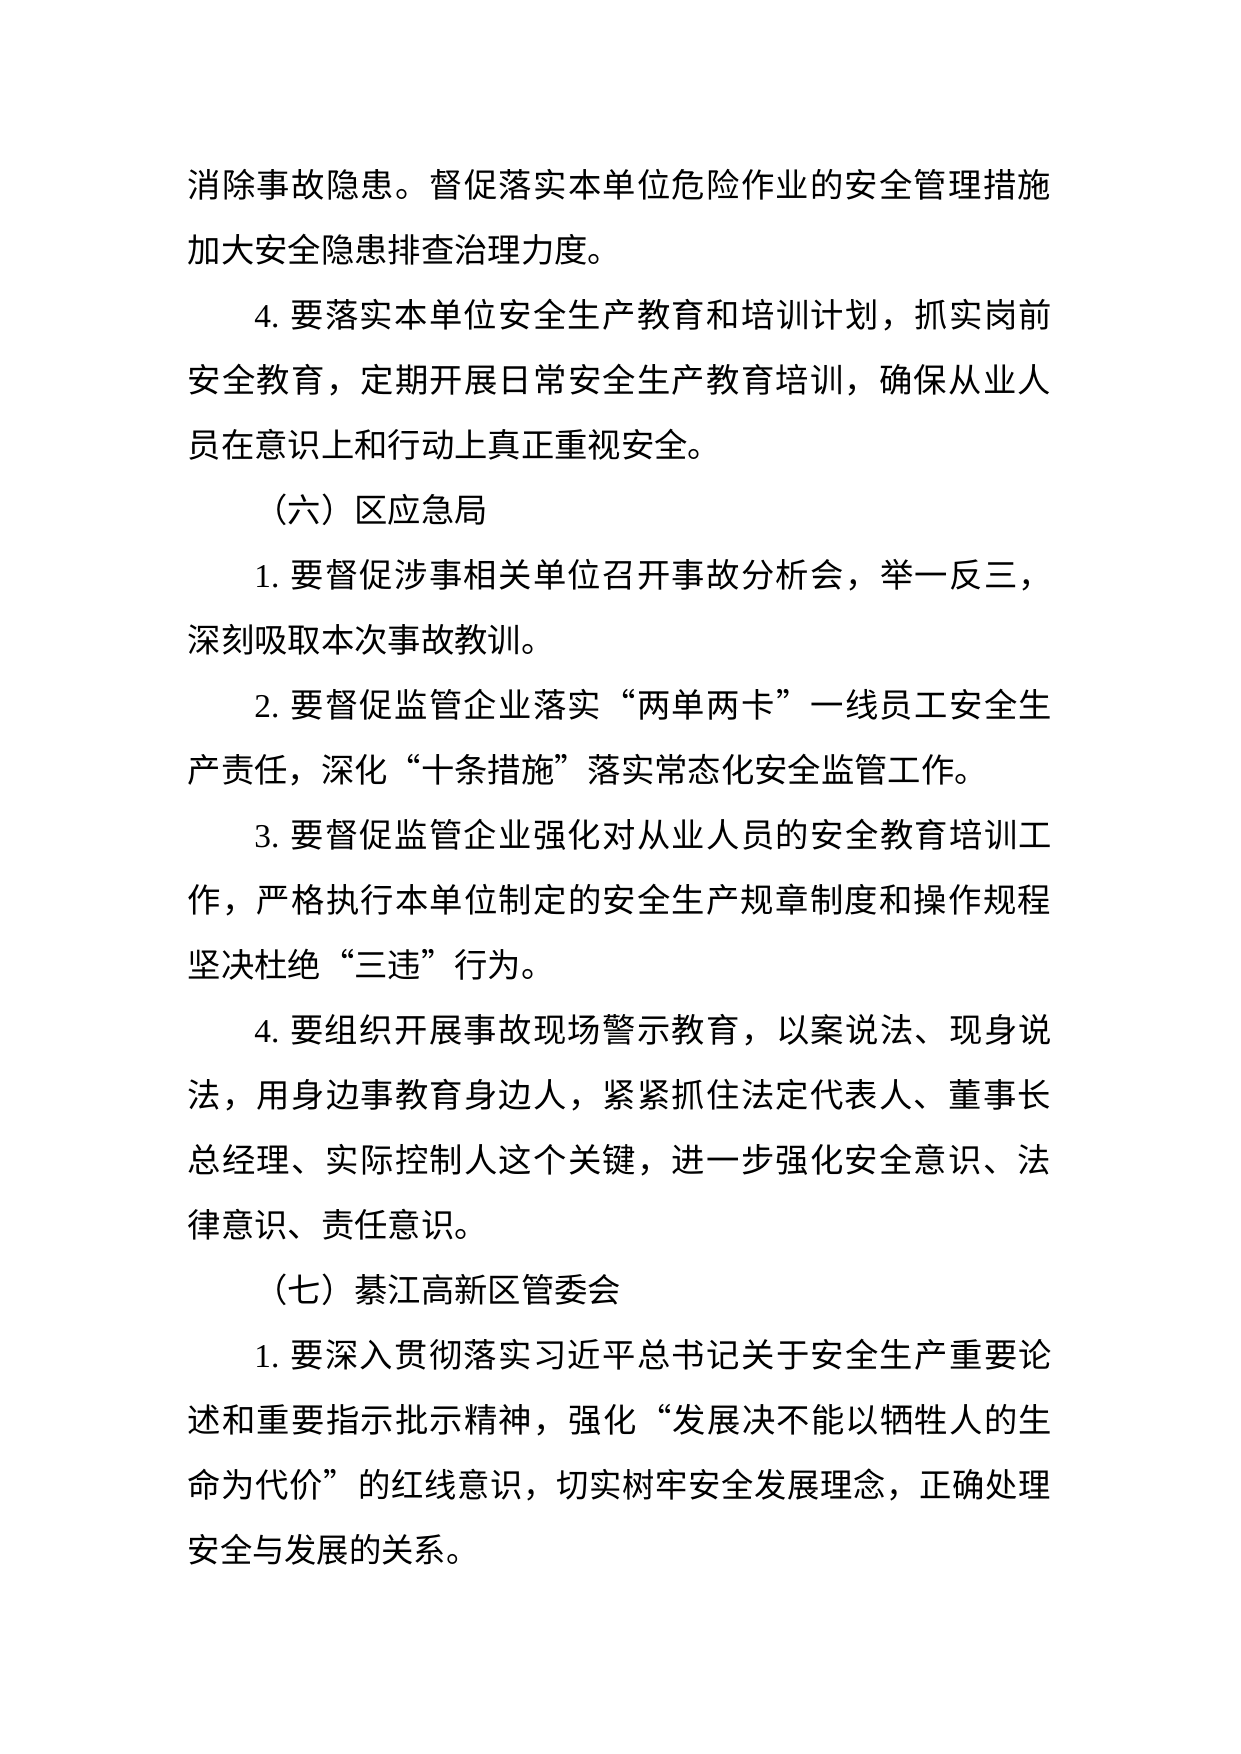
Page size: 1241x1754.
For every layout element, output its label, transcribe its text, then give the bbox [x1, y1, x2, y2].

text （七）綦江高新区管委会 [187, 1255, 1053, 1320]
text 2. 要督促监管企业落实“两单两卡”一线员工安全生产责任，深化“十条措施”落实常态化安全监管工作。 [187, 670, 1053, 800]
text 1. 要深入贯彻落实习近平总书记关于安全生产重要论述和重要指示批示精神，强化“发展决不能以牺牲人的生命为代价”的红线意识，切实树牢安全发展理念，正确处理安全与发展的关系。 [187, 1320, 1053, 1580]
text （六）区应急局 [254, 475, 1053, 540]
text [187, 150, 1053, 280]
text 4. 要组织开展事故现场警示教育，以案说法、现身说法，用身边事教育身边人，紧紧抓住法定代表人、董事长、总经理、实际控制人这个关键，进一步强化安全意识、法律意识、责任意识。 [187, 995, 1053, 1255]
text 4. 要落实本单位安全生产教育和培训计划，抓实岗前安全教育，定期开展日常安全生产教育培训，确保从业人员在意识上和行动上真正重视安全。 [187, 280, 1053, 475]
text 1. 要督促涉事相关单位召开事故分析会，举一反三，深刻吸取本次事故教训。 [187, 540, 1053, 670]
text 3. 要督促监管企业强化对从业人员的安全教育培训工作，严格执行本单位制定的安全生产规章制度和操作规程，坚决杜绝“三违”行为。 [187, 800, 1053, 995]
